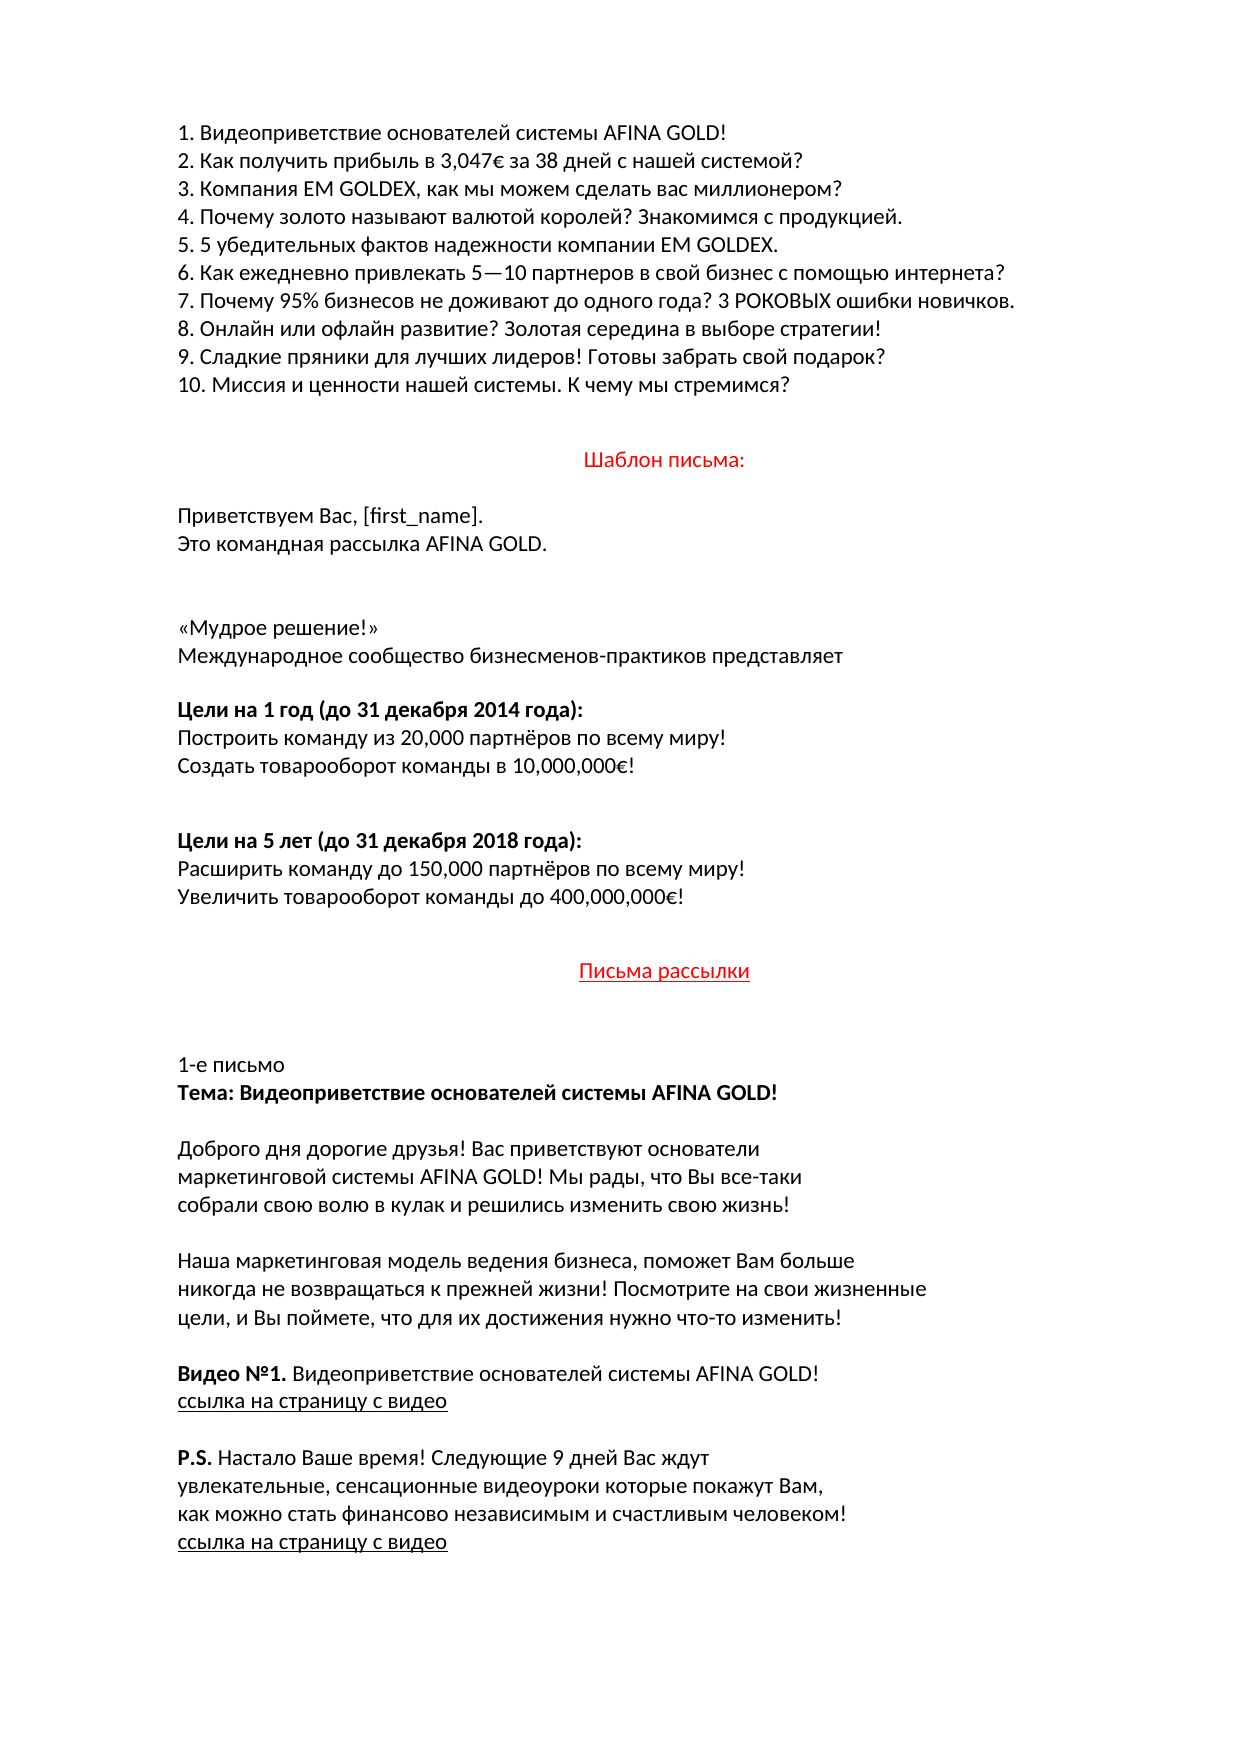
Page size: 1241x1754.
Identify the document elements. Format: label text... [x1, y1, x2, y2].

text Создать товарооборот команды в 10,000,000€! [177, 751, 1152, 779]
text ссылка на страницу с видео [177, 1387, 856, 1415]
text 1. Видеоприветствие основателей системы AFINA GOLD! [177, 118, 1152, 146]
text 2. Как получить прибыль в 3,047€ за 38 дней с нашей системой? [177, 146, 1152, 174]
text 1-е письмо [177, 1050, 1152, 1078]
text 5. 5 убедительных фактов надежности компании EM GOLDEX. [177, 230, 1152, 258]
text 3. Компания EM GOLDEX, как мы можем сделать вас миллионером? [177, 174, 1152, 202]
text Увеличить товарооборот команды до 400,000,000€! [177, 882, 1152, 910]
text Это командная рассылка AFINA GOLD. [177, 529, 1152, 557]
text 6. Как ежедневно привлекать 5—10 партнеров в свой бизнес с помощью интернета? [177, 258, 1152, 286]
text 9. Сладкие пряники для лучших лидеров! Готовы забрать свой подарок? [177, 342, 1152, 370]
text 4. Почему золото называют валютой королей? Знакомимся с продукцией. [177, 202, 1152, 230]
text Наша маркетинговая модель ведения бизнеса, поможет Вам больше никогда не возвращаться к прежней жизни! Посмотрите на свои жизненные цели, и Вы поймете, что для их достижения нужно что-то изменить! [177, 1247, 930, 1331]
text Письма рассылки [177, 957, 1152, 985]
text Шаблон письма: [177, 445, 1152, 473]
text Тема: Видеоприветствие основателей системы AFINA GOLD! [177, 1078, 1152, 1106]
text Приветствуем Вас, [first_name]. [177, 501, 1152, 529]
text 10. Миссия и ценности нашей системы. К чему мы стремимся? [177, 370, 1152, 398]
text Международное сообщество бизнесменов-практиков представляет [177, 641, 974, 669]
text «Мудрое решение!» [177, 613, 1152, 641]
text Цели на 5 лет (до 31 декабря 2018 года): [177, 826, 1152, 854]
text P.S. Настало Ваше время! Следующие 9 дней Вас ждут увлекательные, сенсационные видеоуроки которые покажут Вам, как можно стать финансово независимым и счастливым человеком! [177, 1443, 856, 1527]
text Доброго дня дорогие друзья! Вас приветствуют основатели маркетинговой системы AFINA GOLD! Мы рады, что Вы все-таки собрали свою волю в кулак и решились изменить свою жизнь! [177, 1134, 856, 1218]
text Расширить команду до 150,000 партнёров по всему миру! [177, 854, 1152, 882]
text 8. Онлайн или офлайн развитие? Золотая середина в выборе стратегии! [177, 314, 1152, 342]
text ссылка на страницу с видео [177, 1527, 856, 1555]
text 7. Почему 95% бизнесов не доживают до одного года? 3 РОКОВЫХ ошибки новичков. [177, 286, 1152, 314]
text Цели на 1 год (до 31 декабря 2014 года): [177, 695, 1152, 723]
text Построить команду из 20,000 партнёров по всему миру! [177, 723, 1152, 751]
text Видео №1. Видеоприветствие основателей системы AFINA GOLD! [177, 1359, 930, 1387]
